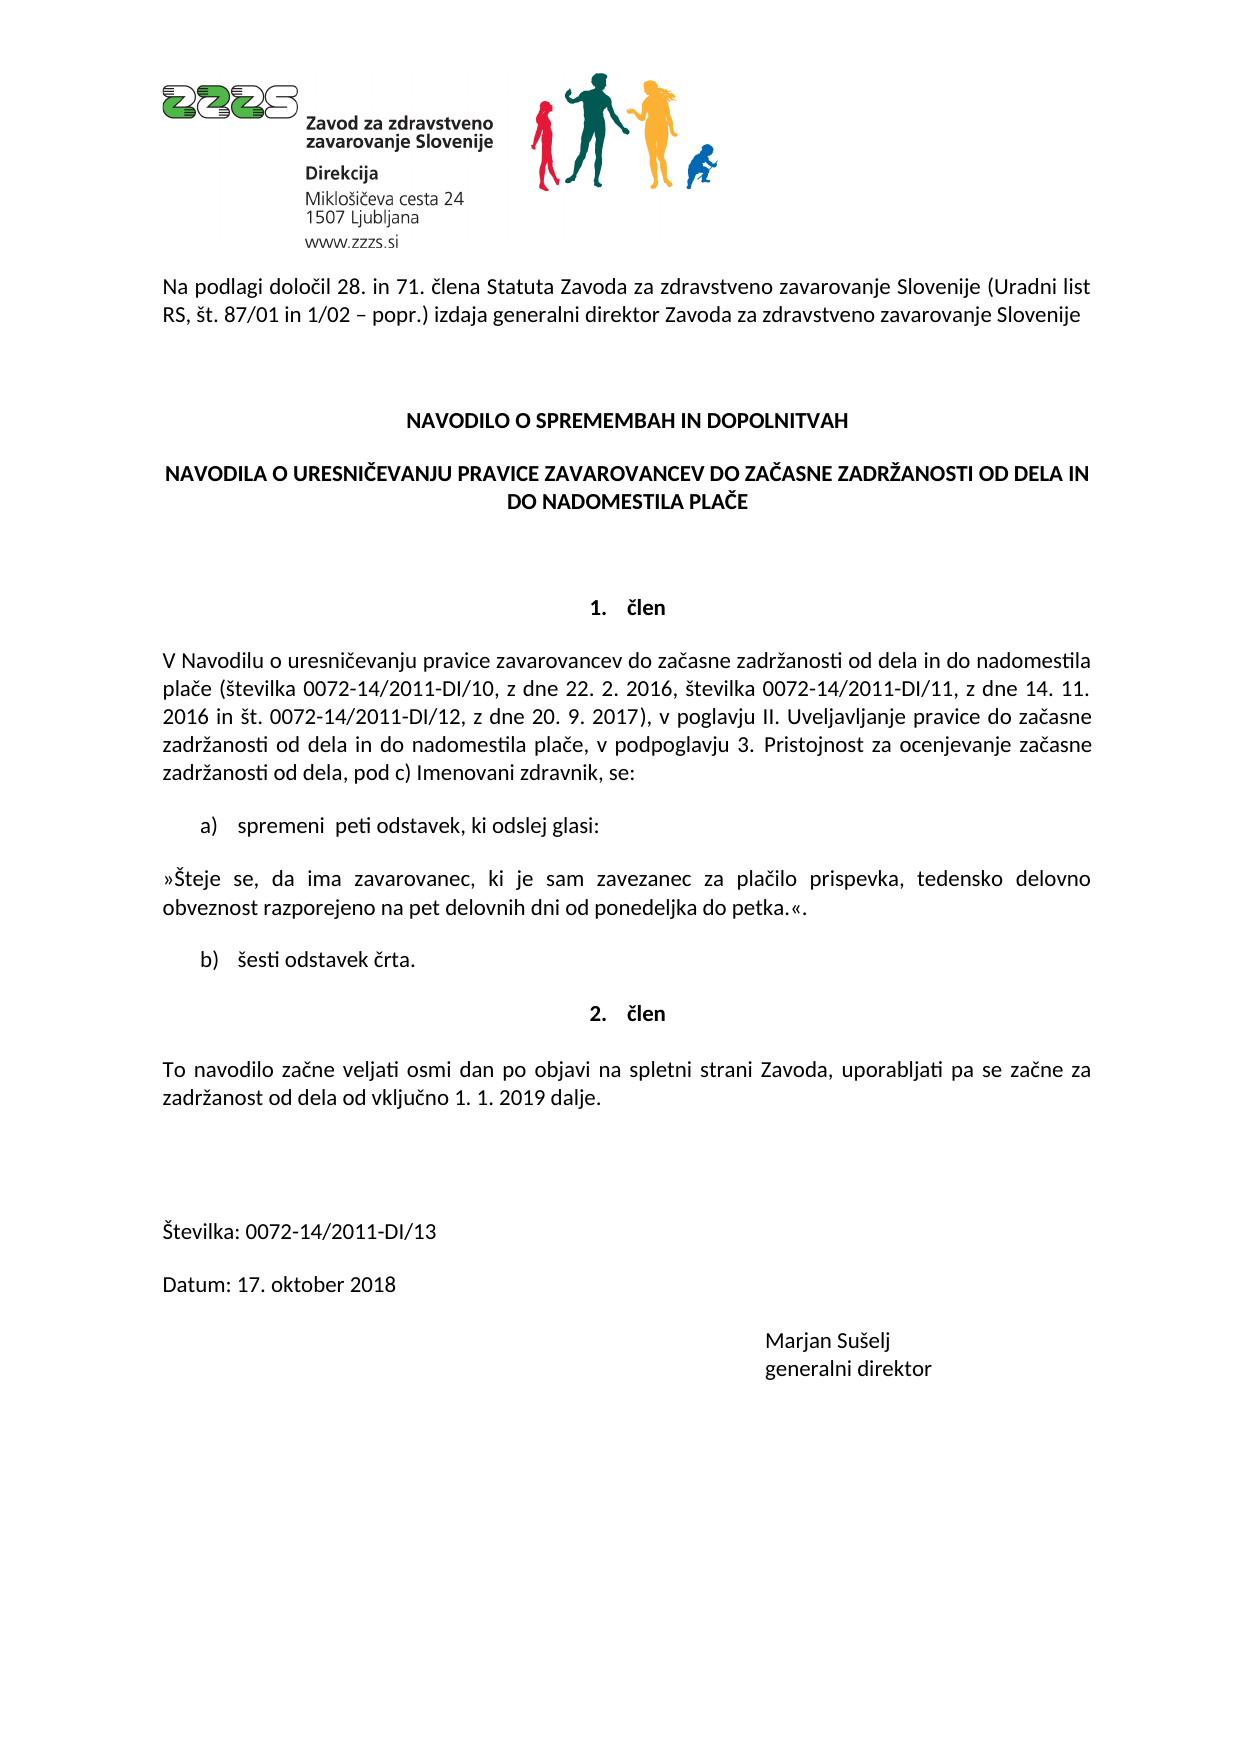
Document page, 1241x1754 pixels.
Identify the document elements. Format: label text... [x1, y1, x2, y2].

list spremeni peti odstavek, ki odslej glasi: [200, 812, 1093, 839]
text generalni direktor [162, 1354, 1093, 1382]
text NAVODILO O SPREMEMBAH IN DOPOLNITVAH [162, 406, 1093, 434]
list šesti odstavek črta. [200, 946, 1093, 974]
text Številka: 0072-14/2011-DI/13 [162, 1217, 1093, 1245]
list člen [162, 999, 1093, 1027]
text NAVODILA O URESNIČEVANJU PRAVICE ZAVAROVANCEV DO ZAČASNE ZADRŽANOSTI OD DELA IN DO NADOMESTILA PLAČE [162, 459, 1093, 515]
text Na podlagi določil 28. in 71. člena Statuta Zavoda za zdravstveno zavarovanje Slovenije (Uradni list RS, št. 87/01 in 1/02 – popr.) izdaja generalni direktor Zavoda za zdravstveno zavarovanje Slovenije [162, 272, 1093, 328]
text To navodilo začne veljati osmi dan po objavi na spletni strani Zavoda, uporabljati pa se začne za zadržanost od dela od vključno 1. 1. 2019 dalje. [162, 1055, 1093, 1111]
text Datum: 17. oktober 2018 [162, 1270, 1093, 1298]
list člen [162, 593, 1093, 621]
text V Navodilu o uresničevanju pravice zavarovancev do začasne zadržanosti od dela in do nadomestila plače (številka 0072-14/2011-DI/10, z dne 22. 2. 2016, številka 0072-14/2011-DI/11, z dne 14. 11. 2016 in št. 0072-14/2011-DI/12, z dne 20. 9. 2017), v poglavju II. Uveljavljanje pravice do začasne zadržanosti od dela in do nadomestila plače, v podpoglavju 3. Pristojnost za ocenjevanje začasne zadržanosti od dela, pod c) Imenovani zdravnik, se: [162, 646, 1093, 787]
picture [162, 73, 718, 248]
text Marjan Sušelj [162, 1326, 1093, 1354]
text »Šteje se, da ima zavarovanec, ki je sam zavezanec za plačilo prispevka, tedensko delovno obveznost razporejeno na pet delovnih dni od ponedeljka do petka.«. [162, 864, 1093, 921]
